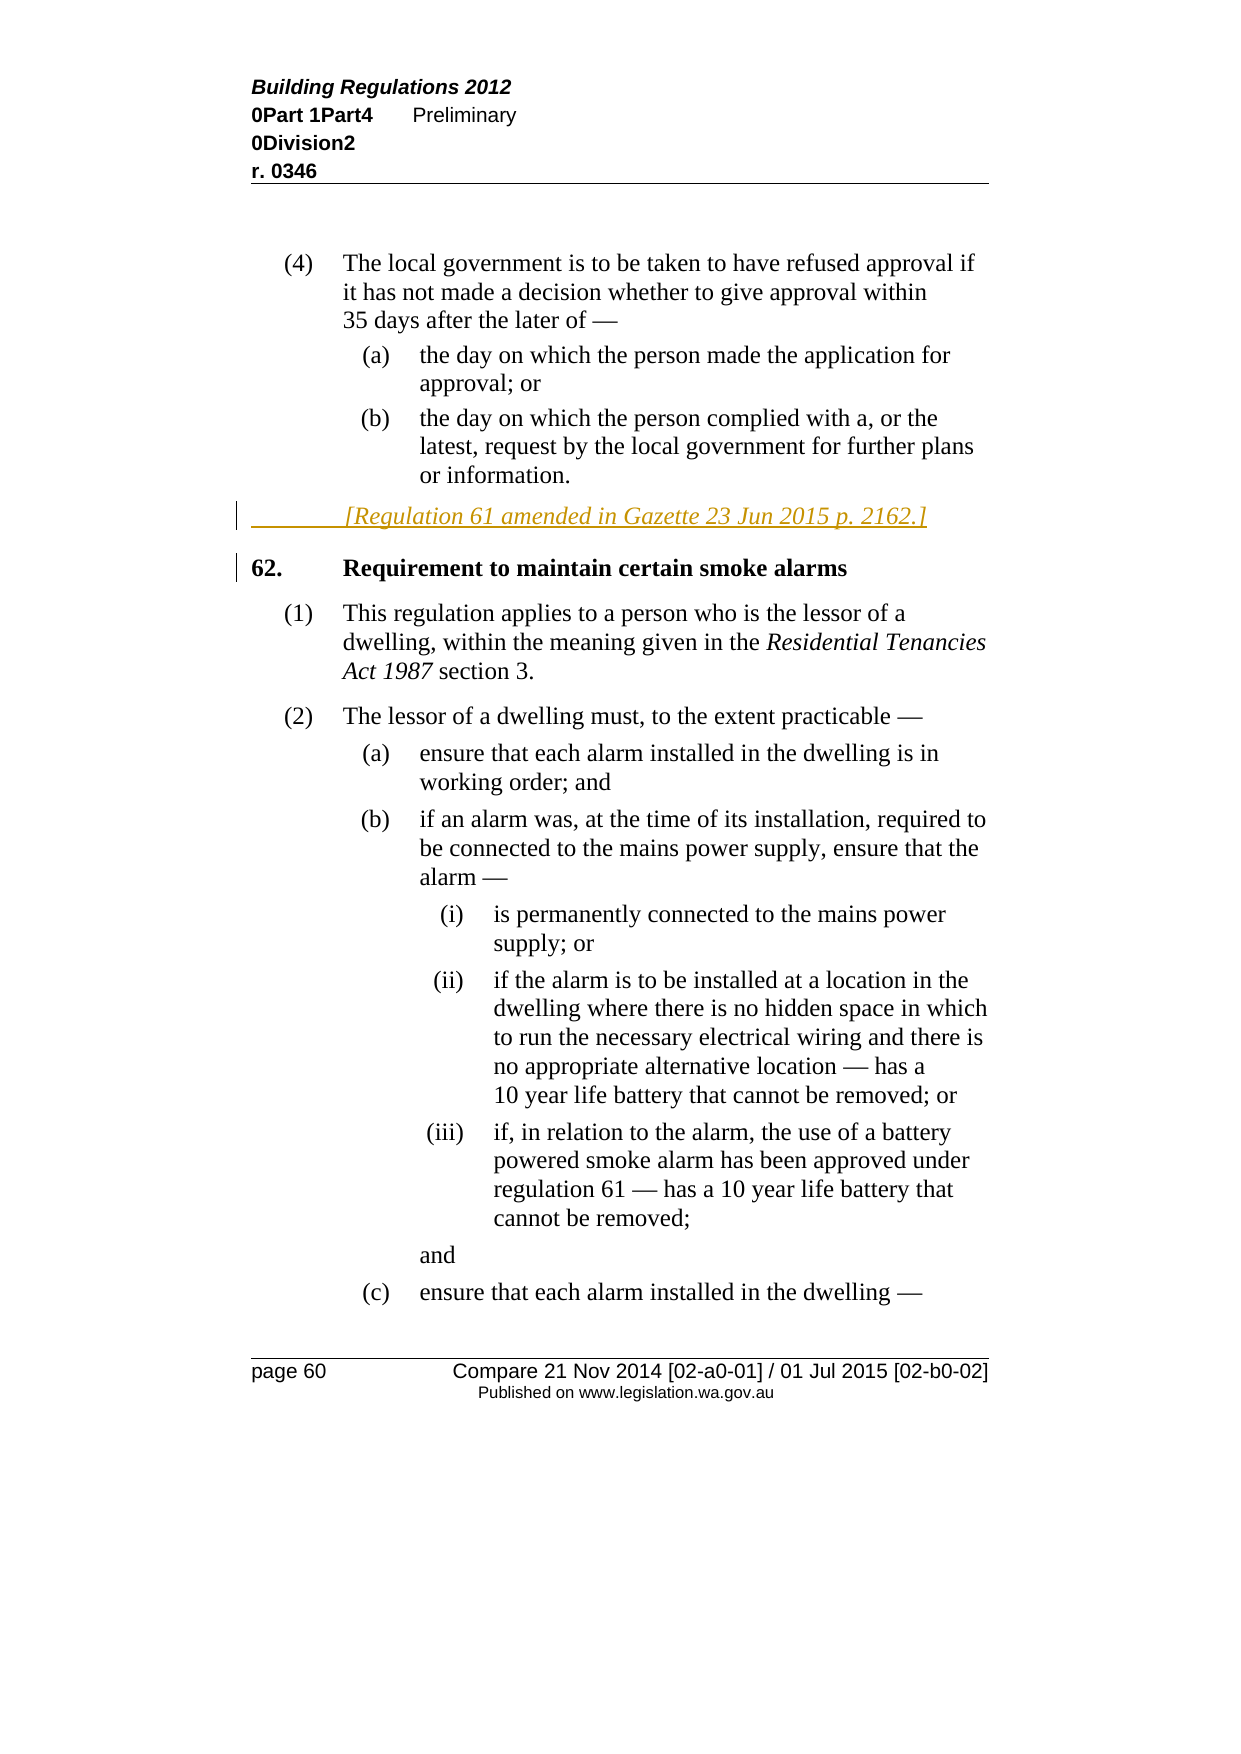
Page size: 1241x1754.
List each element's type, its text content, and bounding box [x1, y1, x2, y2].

text (b) if an alarm was, at the time of its installation, required to be connected to the mains power supply, ensure that the alarm — [251, 804, 989, 891]
text (c) ensure that each alarm installed in the dwelling — [251, 1277, 989, 1306]
text (b) the day on which the person complied with a, or the latest, request by the local government for further plans or information. [251, 403, 989, 489]
text (4) The local government is to be taken to have refused approval if it has not made a decision whether to give approval within 35 days after the later of — [251, 248, 989, 334]
text (1) This regulation applies to a person who is the lessor of a dwelling, within the meaning given in the Residential Tenancies Act 1987 section 3. [251, 598, 989, 685]
text (a) the day on which the person made the application for approval; or [251, 340, 989, 397]
text (iii) if, in relation to the alarm, the use of a battery powered smoke alarm has been approved under regulation 61 — has a 10 year life battery that cannot be removed; [251, 1117, 989, 1232]
text (a) ensure that each alarm installed in the dwelling is in working order; and [251, 738, 989, 796]
text (2) The lessor of a dwelling must, to the extent practicable — [251, 701, 989, 730]
subtitle 62. Requirement to maintain certain smoke alarms [251, 553, 989, 582]
text (i) is permanently connected to the mains power supply; or [251, 899, 989, 956]
text and [251, 1240, 989, 1269]
text (ii) if the alarm is to be installed at a location in the dwelling where there is no hidden space in which to run the necessary electrical wiring and there is no appropriate alternative location — has a 10 year life battery that cannot be removed; or [251, 965, 989, 1108]
